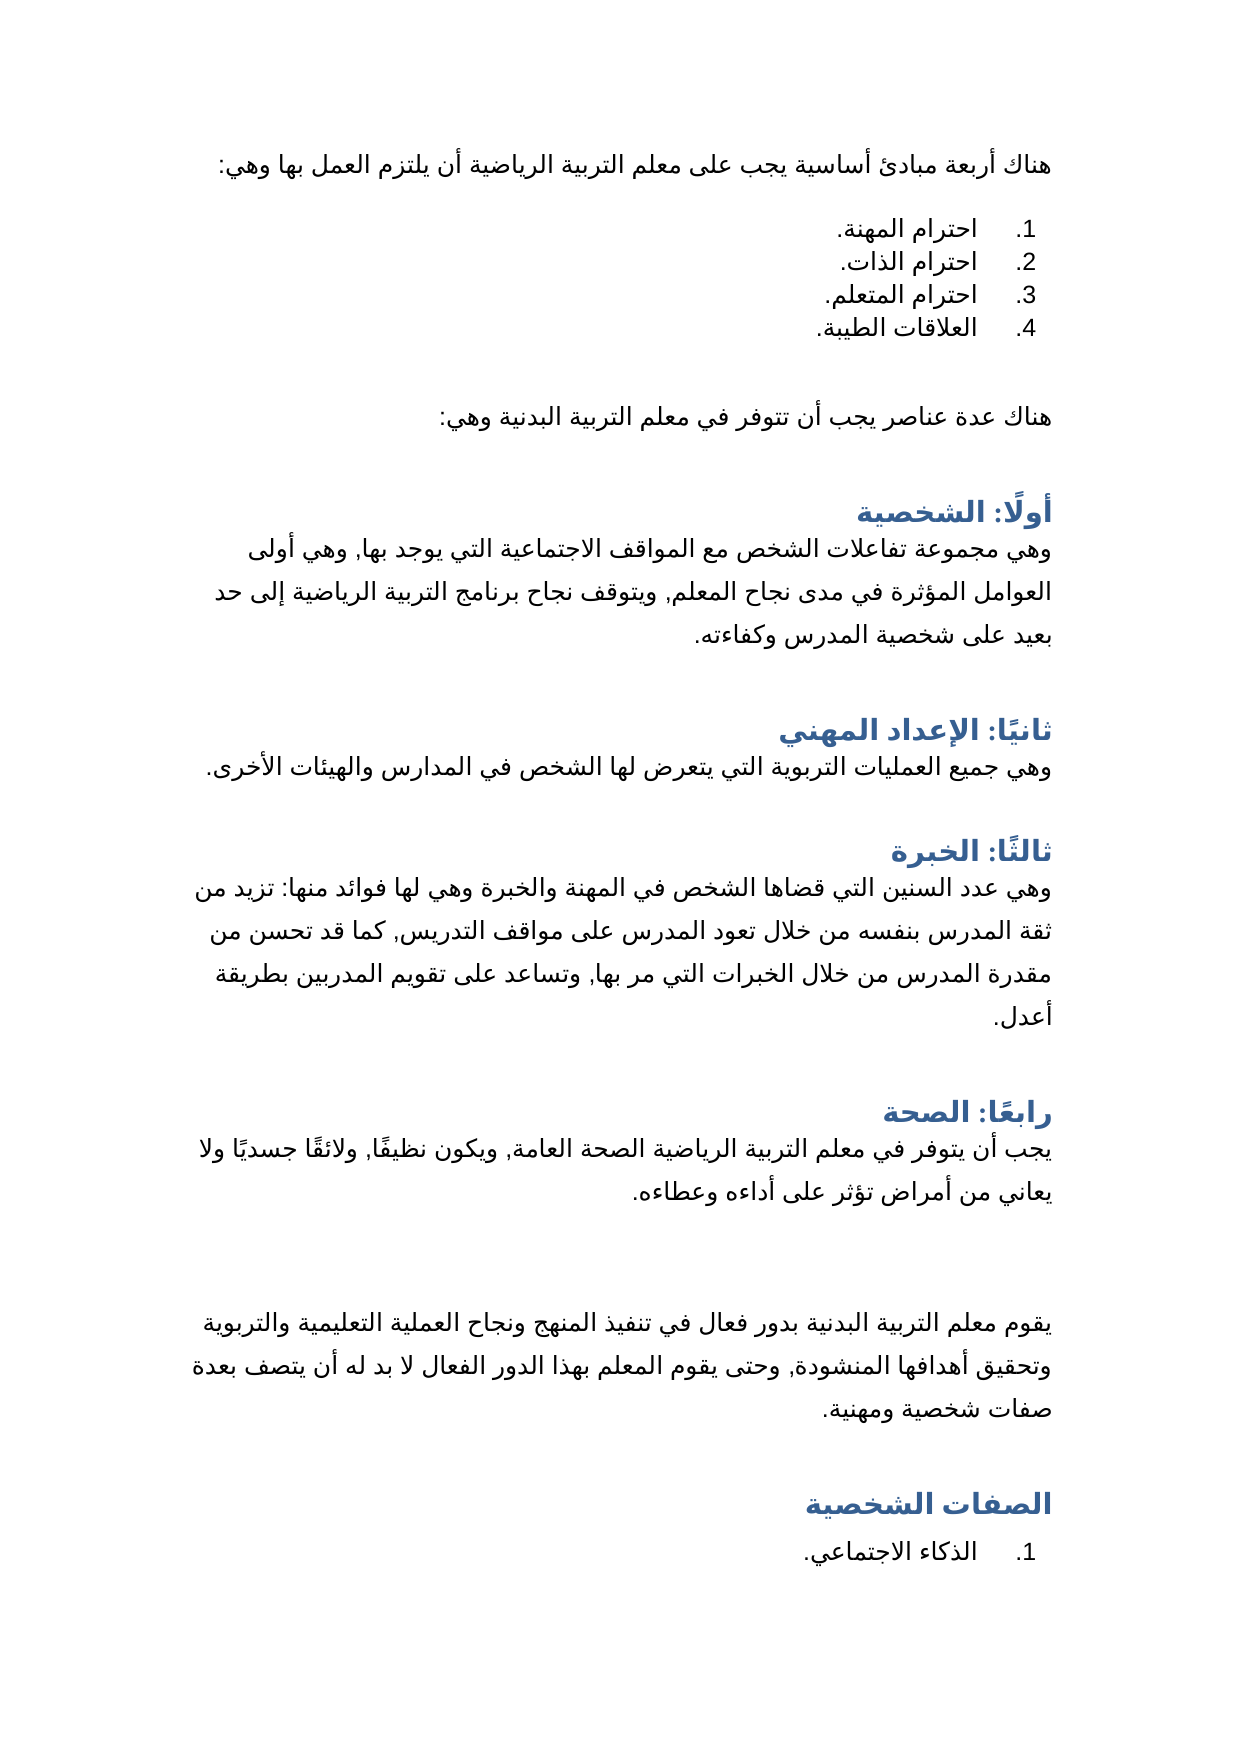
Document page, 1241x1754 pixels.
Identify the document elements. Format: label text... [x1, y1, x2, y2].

subtitle أولًا: الشخصية [187, 495, 1053, 528]
text وهي جميع العمليات التربوية التي يتعرض لها الشخص في المدارس والهيئات الأخرى. [187, 751, 1053, 780]
subtitle ثانيًا: الإعداد المهني [187, 713, 1053, 746]
text هناك عدة عناصر يجب أن تتوفر في معلم التربية البدنية وهي: [187, 402, 1053, 431]
list العلاقات الطيبة. [187, 313, 1015, 342]
subtitle رابعًا: الصحة [187, 1096, 1053, 1129]
text وهي عدد السنين التي قضاها الشخص في المهنة والخبرة وهي لها فوائد منها: تزيد من ثقة المدرس بنفسه من خلال تعود المدرس على مواقف التدريس, كما قد تحسن من مقدرة المدرس من خلال الخبرات التي مر بها, وتساعد على تقويم المدربين بطريقة أعدل. [187, 873, 1053, 1031]
list احترام الذات. [187, 247, 1015, 276]
text يقوم معلم التربية البدنية بدور فعال في تنفيذ المنهج ونجاح العملية التعليمية والتربوية وتحقيق أهدافها المنشودة, وحتى يقوم المعلم بهذا الدور الفعال لا بد له أن يتصف بعدة صفات شخصية ومهنية. [187, 1308, 1053, 1423]
subtitle ثالثًا: الخبرة [187, 834, 1053, 868]
text وهي مجموعة تفاعلات الشخص مع المواقف الاجتماعية التي يوجد بها, وهي أولى العوامل المؤثرة في مدى نجاح المعلم, ويتوقف نجاح برنامج التربية الرياضية إلى حد بعيد على شخصية المدرس وكفاءته. [187, 533, 1053, 648]
list احترام المتعلم. [187, 280, 1015, 309]
text يجب أن يتوفر في معلم التربية الرياضية الصحة العامة, ويكون نظيفًا, ولائقًا جسديًا ولا يعاني من أمراض تؤثر على أداءه وعطاءه. [187, 1134, 1053, 1206]
subtitle الصفات الشخصية [187, 1487, 1053, 1521]
list الذكاء الاجتماعي. [187, 1537, 1015, 1566]
list احترام المهنة. [187, 214, 1015, 243]
text هناك أربعة مبادئ أساسية يجب على معلم التربية الرياضية أن يلتزم العمل بها وهي: [187, 150, 1053, 179]
